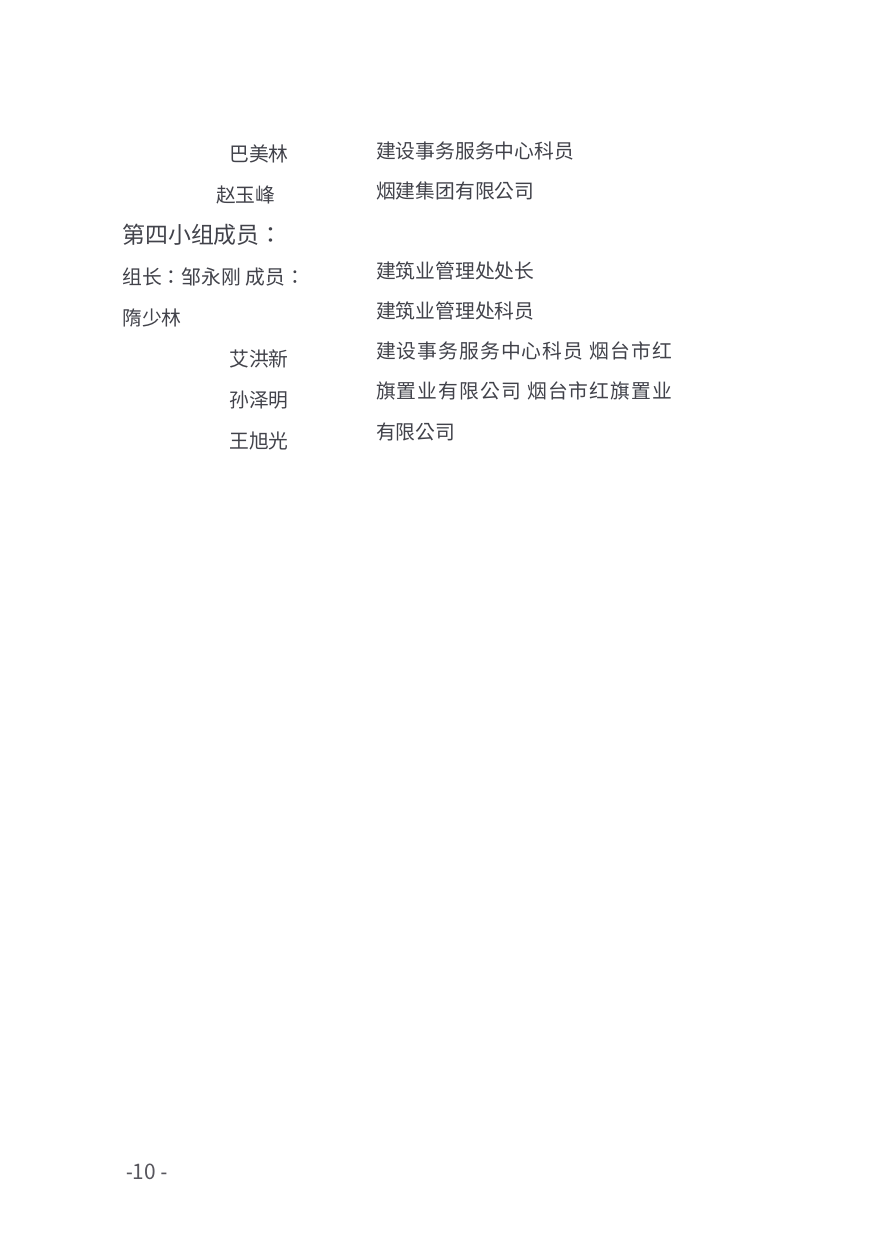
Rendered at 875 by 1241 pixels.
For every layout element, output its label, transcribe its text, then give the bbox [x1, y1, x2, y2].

text 建设事务服务中心科员 [290, 127, 673, 167]
text 建筑业管理处科员 [290, 287, 673, 327]
text 建筑业管理处处长 [290, 247, 673, 287]
text 烟建集团有限公司 [290, 167, 673, 207]
text 建设事务服务中心科员 烟台市红旗置业有限公司 烟台市红旗置业有限公司 [376, 327, 673, 447]
